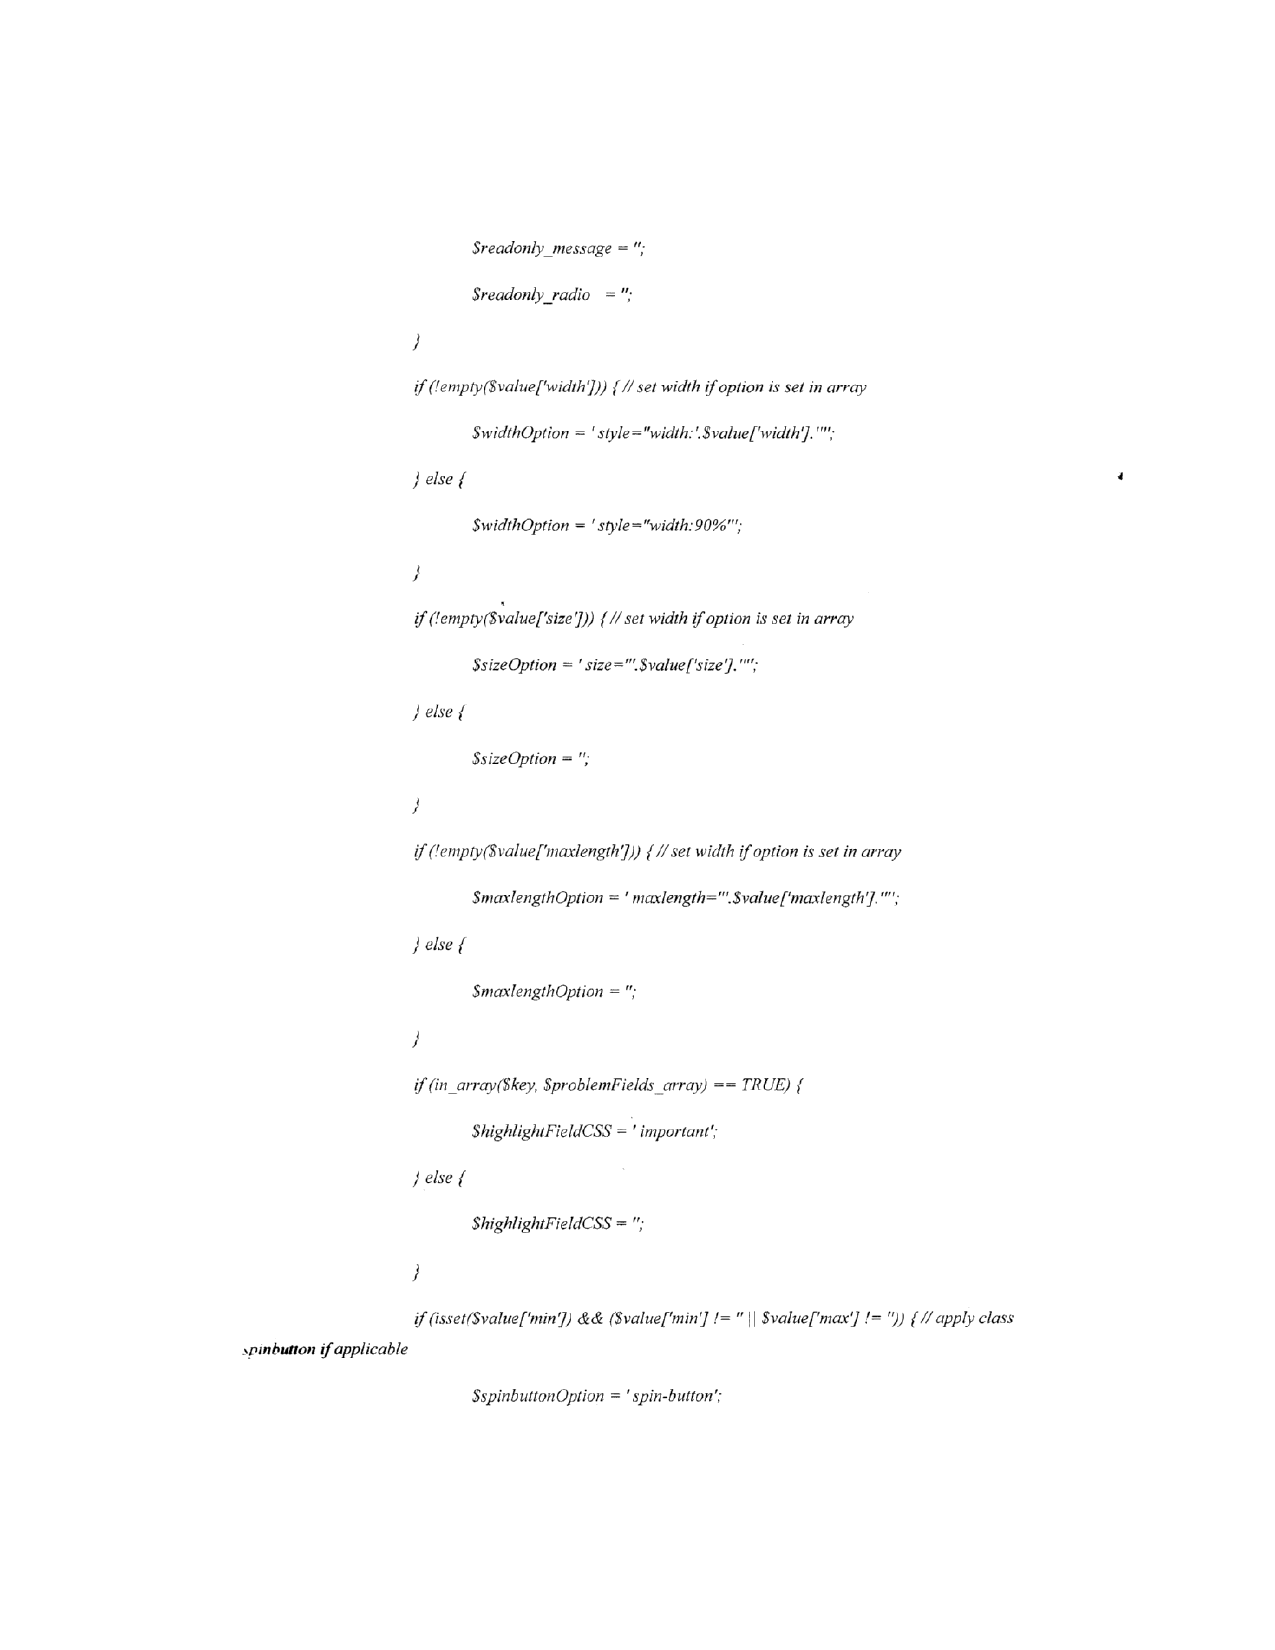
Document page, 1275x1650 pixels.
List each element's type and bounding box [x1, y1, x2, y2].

picture [150, 150, 1125, 1416]
